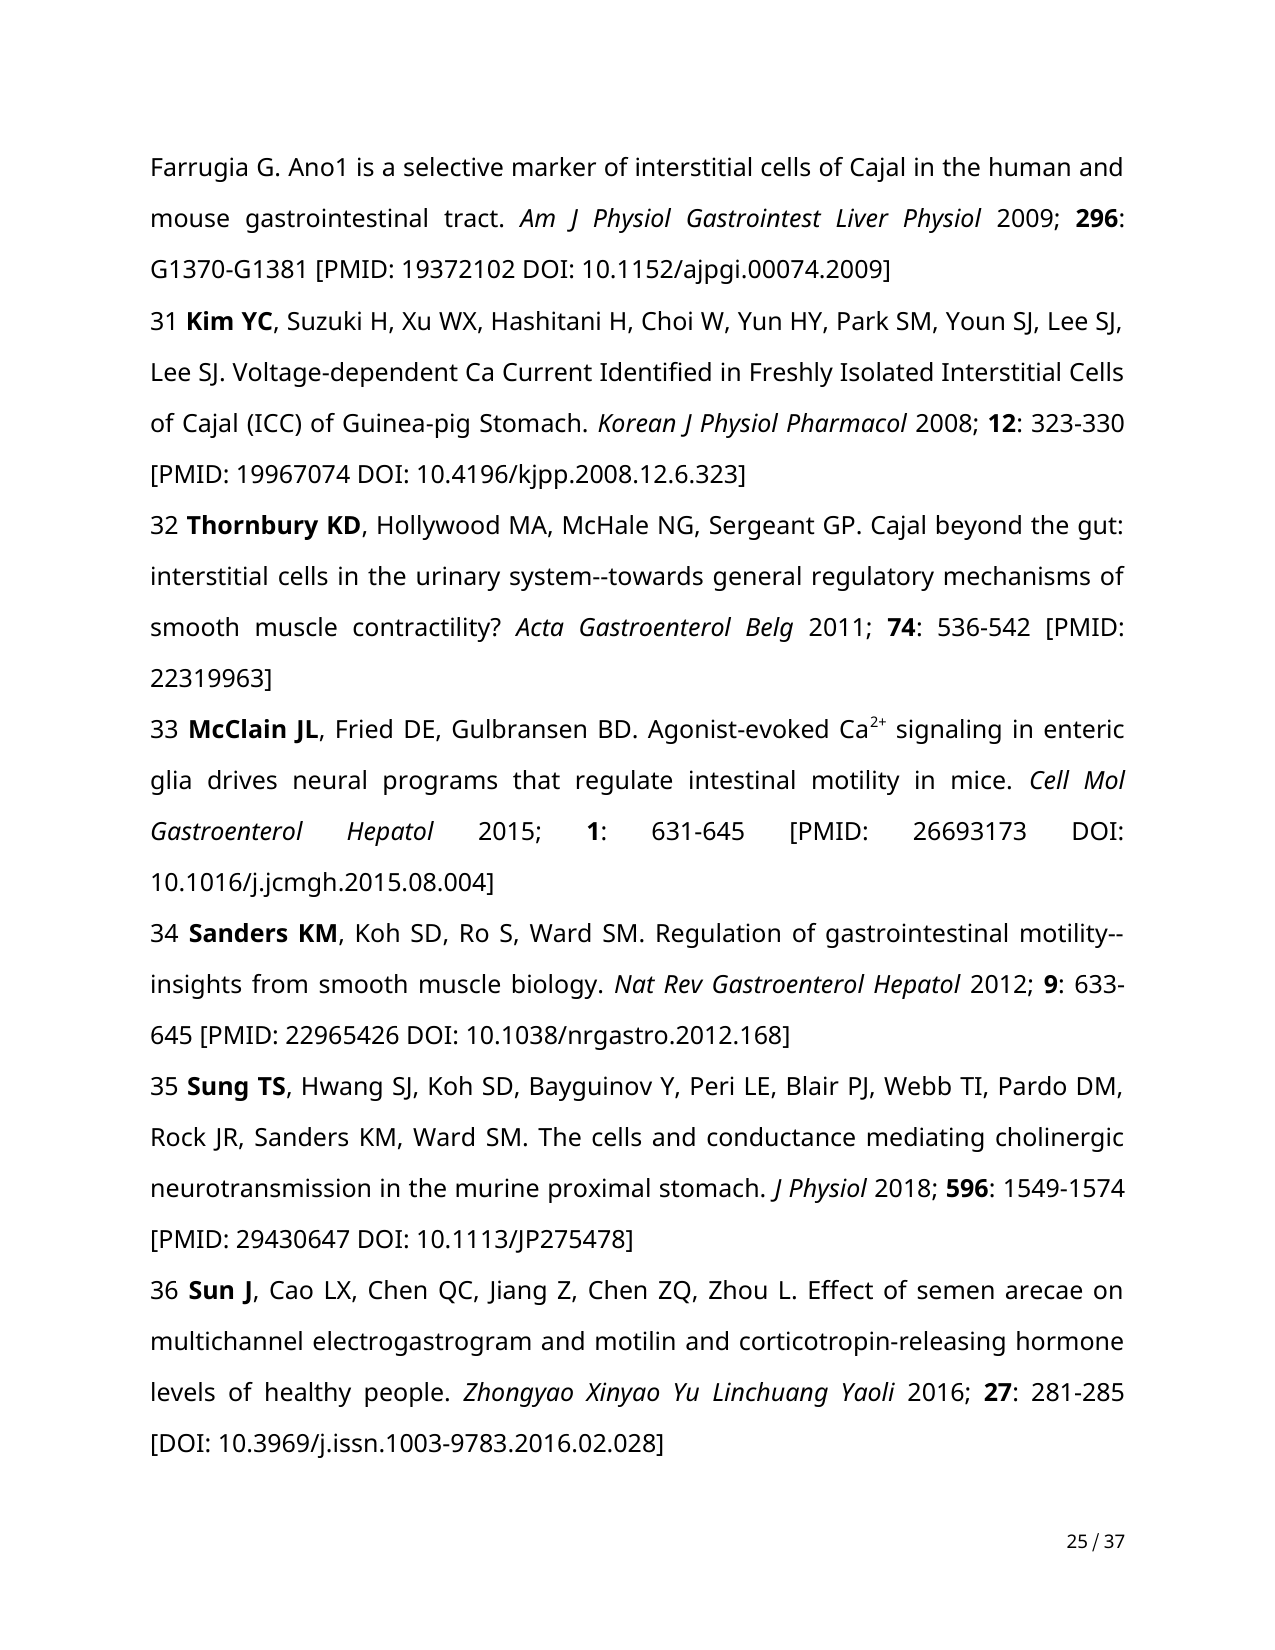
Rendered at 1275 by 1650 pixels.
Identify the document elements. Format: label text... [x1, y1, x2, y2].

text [150, 150, 1125, 286]
text 34 Sanders KM, Koh SD, Ro S, Ward SM. Regulation of gastrointestinal motility--insights from smooth muscle biology. Nat Rev Gastroenterol Hepatol 2012; 9: 633-645 [PMID: 22965426 DOI: 10.1038/nrgastro.2012.168] [150, 916, 1125, 1052]
text 33 McClain JL, Fried DE, Gulbransen BD. Agonist-evoked Ca2+ signaling in enteric glia drives neural programs that regulate intestinal motility in mice. Cell Mol Gastroenterol Hepatol 2015; 1: 631-645 [PMID: 26693173 DOI: 10.1016/j.jcmgh.2015.08.004] [150, 711, 1125, 899]
text 36 Sun J, Cao LX, Chen QC, Jiang Z, Chen ZQ, Zhou L. Effect of semen arecae on multichannel electrogastrogram and motilin and corticotropin-releasing hormone levels of healthy people. Zhongyao Xinyao Yu Linchuang Yaoli 2016; 27: 281-285 [DOI: 10.3969/j.issn.1003-9783.2016.02.028] [150, 1273, 1125, 1460]
text 32 Thornbury KD, Hollywood MA, McHale NG, Sergeant GP. Cajal beyond the gut: interstitial cells in the urinary system--towards general regulatory mechanisms of smooth muscle contractility? Acta Gastroenterol Belg 2011; 74: 536-542 [PMID: 22319963] [150, 507, 1125, 694]
text 35 Sung TS, Hwang SJ, Koh SD, Bayguinov Y, Peri LE, Blair PJ, Webb TI, Pardo DM, Rock JR, Sanders KM, Ward SM. The cells and conductance mediating cholinergic neurotransmission in the murine proximal stomach. J Physiol 2018; 596: 1549-1574 [PMID: 29430647 DOI: 10.1113/JP275478] [150, 1069, 1125, 1256]
text 31 Kim YC, Suzuki H, Xu WX, Hashitani H, Choi W, Yun HY, Park SM, Youn SJ, Lee SJ, Lee SJ. Voltage-dependent Ca Current Identified in Freshly Isolated Interstitial Cells of Cajal (ICC) of Guinea-pig Stomach. Korean J Physiol Pharmacol 2008; 12: 323-330 [PMID: 19967074 DOI: 10.4196/kjpp.2008.12.6.323] [150, 303, 1125, 490]
